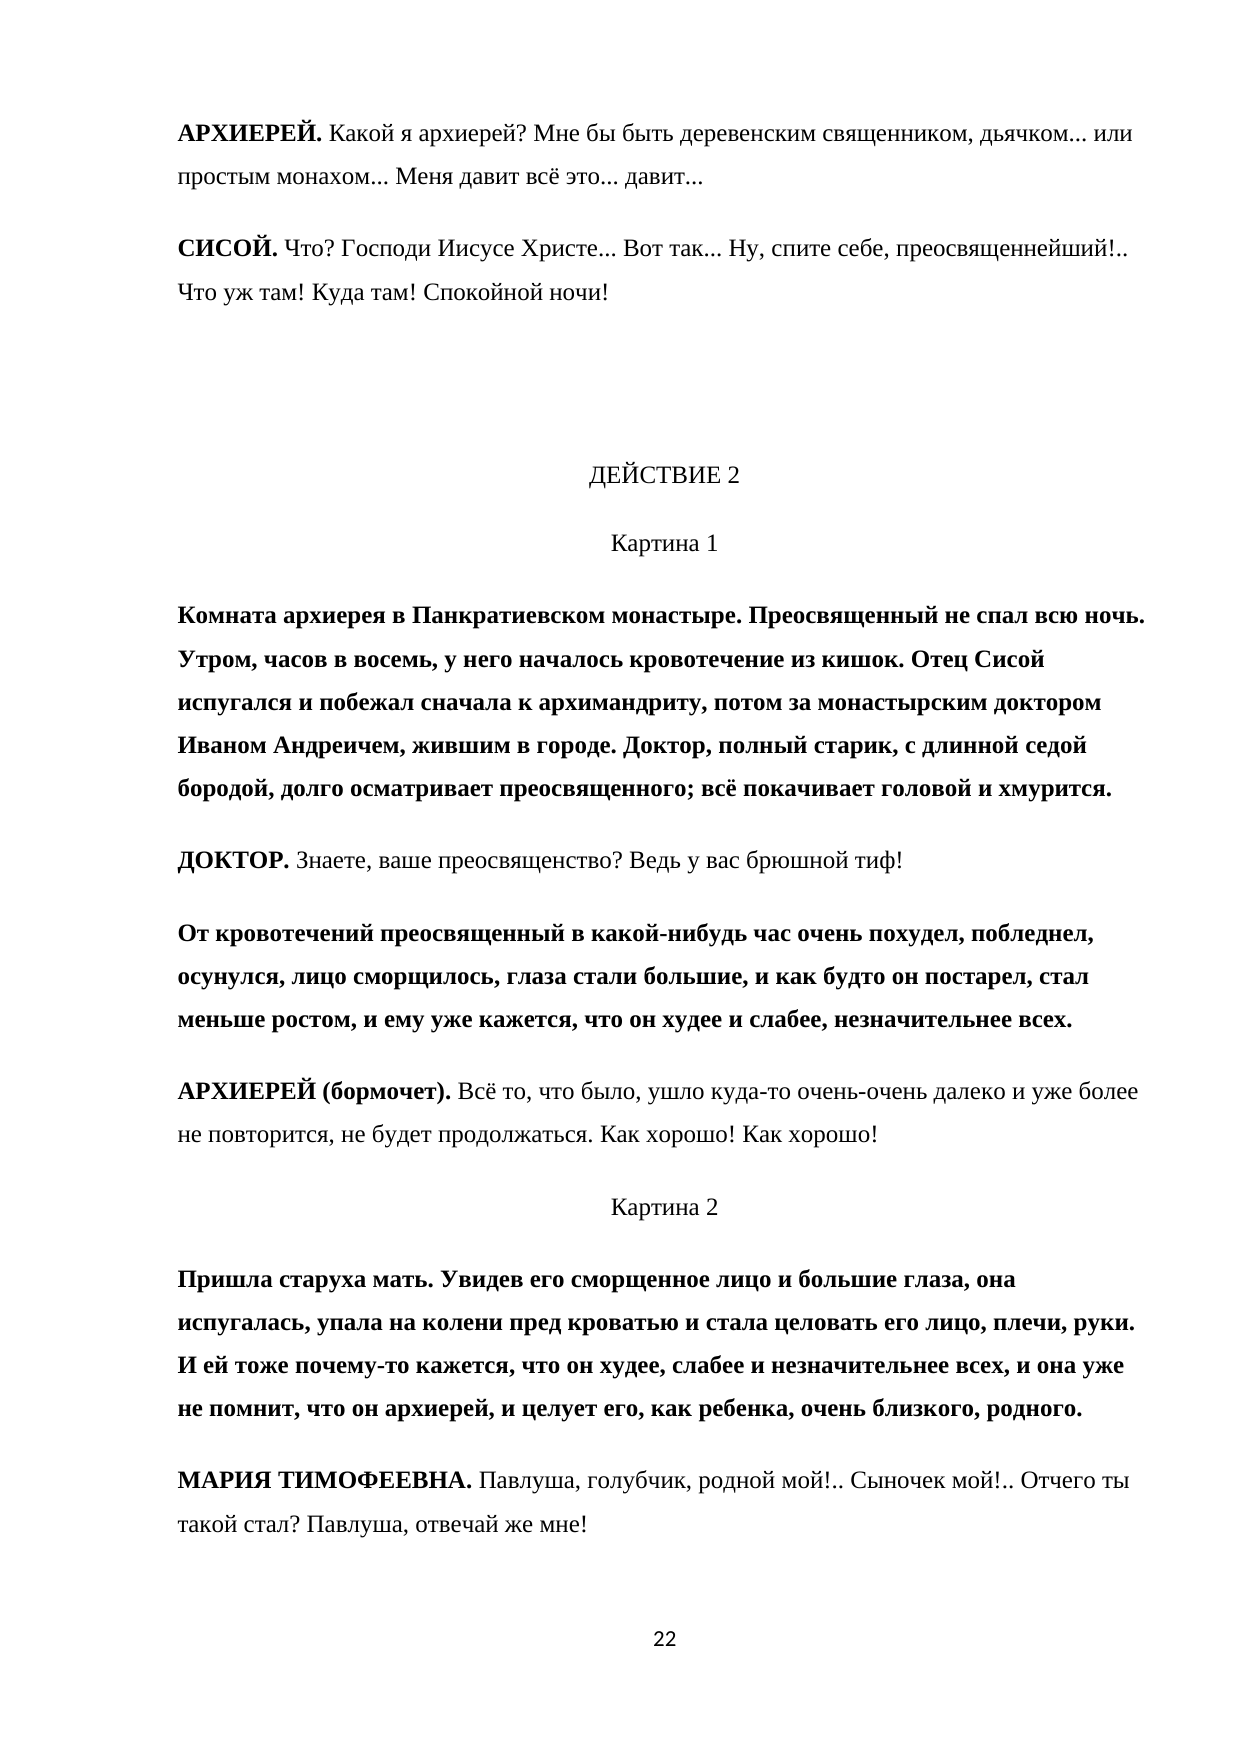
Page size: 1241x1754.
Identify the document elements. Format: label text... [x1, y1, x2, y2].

text СИСОЙ. Что? Господи Иисусе Христе... Вот так... Ну, спите себе, преосвященнейший!.. Что уж там! Куда там! Спокойной ночи! [177, 233, 1152, 305]
text Пришла старуха мать. Увидев его сморщенное лицо и большие глаза, она испугалась, упала на колени пред кроватью и стала целовать его лицо, плечи, руки. И ей тоже почему-то кажется, что он худее, слабее и незначительнее всех, и она уже не помнит, что он архиерей, и целует его, как ребенка, очень близкого, родного. [177, 1264, 1152, 1422]
text Картина 1 [177, 528, 1152, 557]
text От кровотечений преосвященный в какой-нибудь час очень похудел, побледнел, осунулся, лицо сморщилось, глаза стали большие, и как будто он постарел, стал меньше ростом, и ему уже кажется, что он худее и слабее, незначительнее всех. [177, 918, 1152, 1033]
text ДЕЙСТВИЕ 2 [177, 417, 1152, 489]
text МАРИЯ ТИМОФЕЕВНА. Павлуша, голубчик, родной мой!.. Сыночек мой!.. Отчего ты такой стал? Павлуша, отвечай же мне! [177, 1466, 1152, 1537]
text Картина 2 [177, 1192, 1152, 1220]
text АРХИЕРЕЙ (бормочет). Всё то, что было, ушло куда-то очень-очень далеко и уже более не повторится, не будет продолжаться. Как хорошо! Как хорошо! [177, 1076, 1152, 1148]
text Комната архиерея в Панкратиевском монастыре. Преосвященный не спал всю ночь. Утром, часов в восемь, у него началось кровотечение из кишок. Отец Сисой испугался и побежал сначала к архимандриту, потом за монастырским доктором Иваном Андреичем, жившим в городе. Доктор, полный старик, с длинной седой бородой, долго осматривает преосвященного; всё покачивает головой и хмурится. [177, 601, 1152, 802]
text ДОКТОР. Знаете, ваше преосвященство? Ведь у вас брюшной тиф! [177, 845, 1152, 874]
text АРХИЕРЕЙ. Какой я архиерей? Мне бы быть деревенским священником, дьячком... или простым монахом... Меня давит всё это... давит... [177, 118, 1152, 190]
